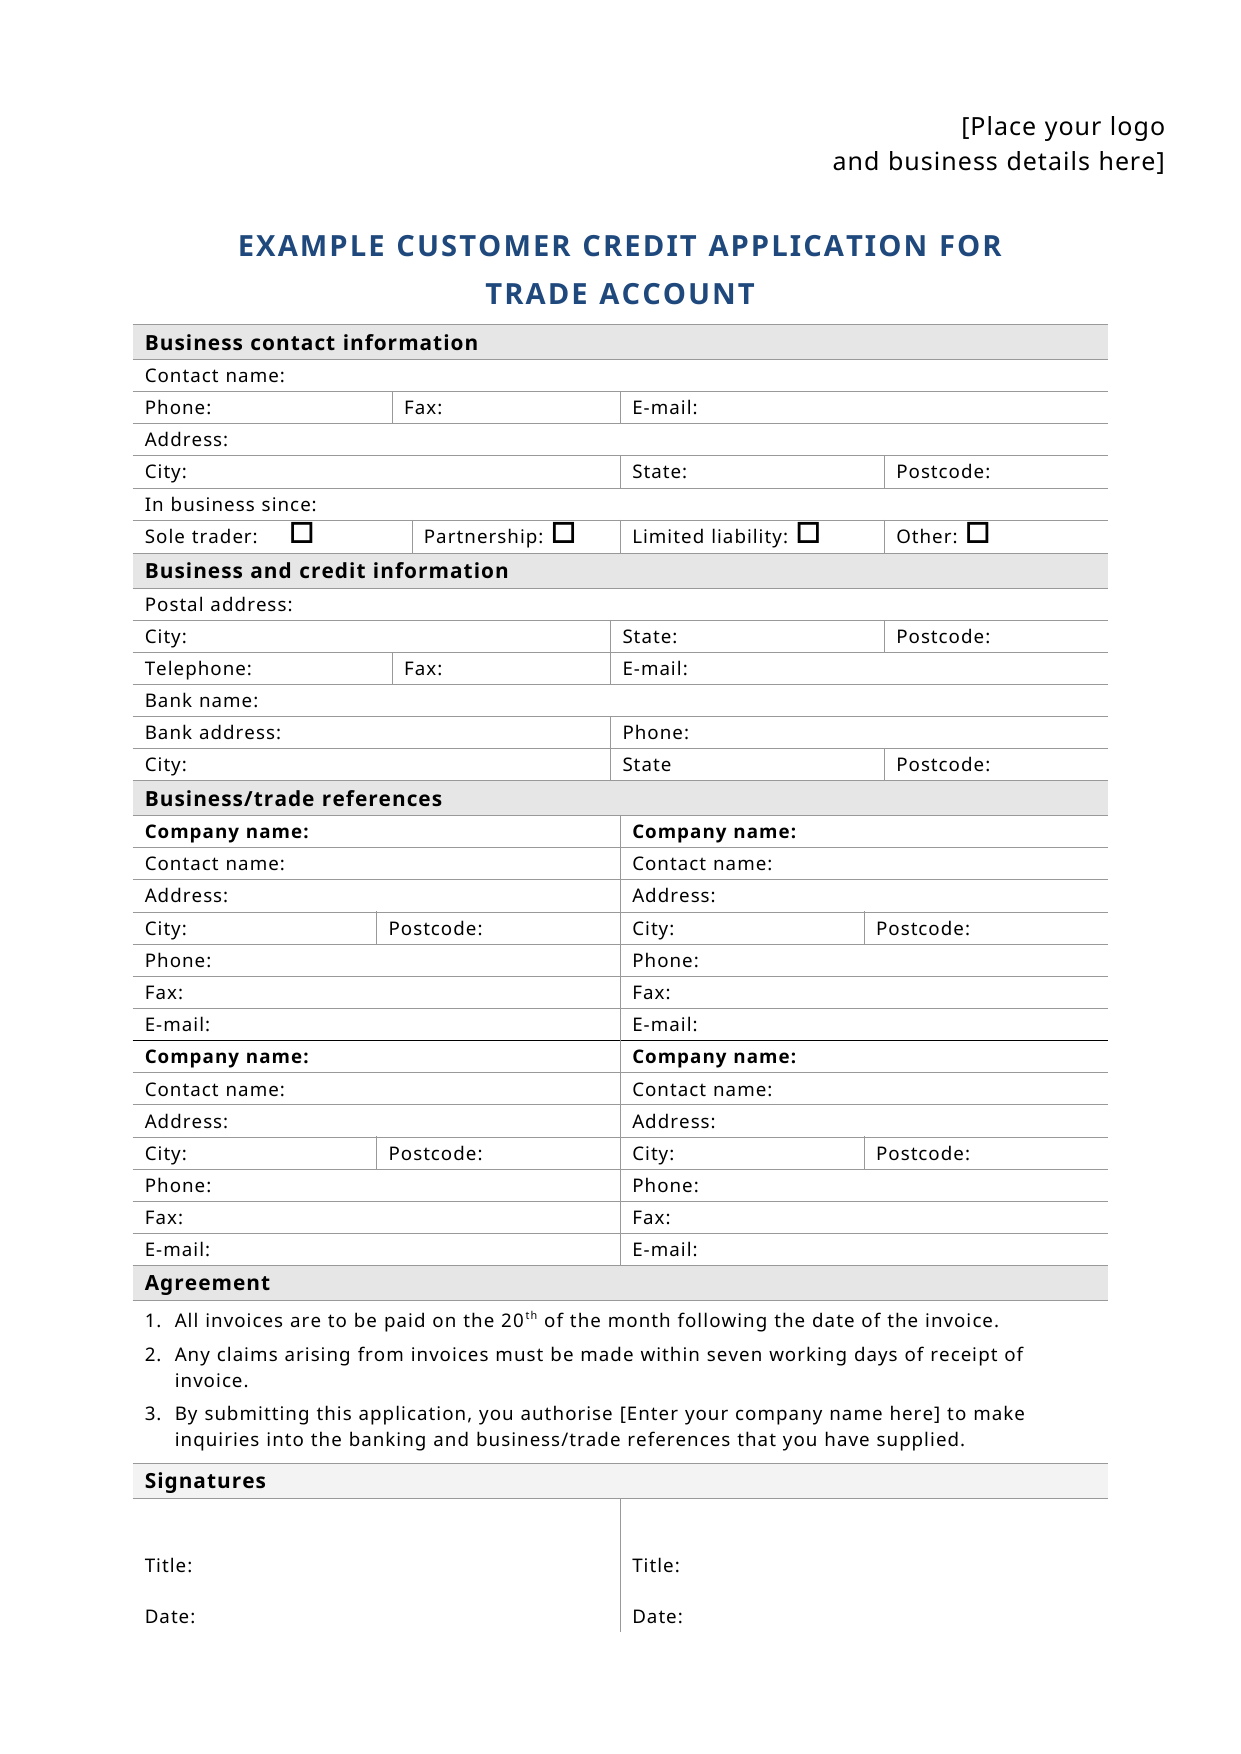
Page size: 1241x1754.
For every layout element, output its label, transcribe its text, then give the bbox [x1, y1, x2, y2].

table_cell Phone: [621, 945, 1108, 976]
table_cell All invoices are to be paid on the 20th of the month following the date of the invoice. Any claims arising from invoices must be made within seven working days of receipt of invoice. By submitting this application, you authorise [Enter your company name here] to make inquiries into the banking and business/trade references that you have supplied. [133, 1301, 1108, 1463]
table_cell City: [621, 1138, 864, 1168]
table_cell City: [133, 1138, 376, 1168]
table_cell Partnership: [413, 521, 620, 553]
table_cell Business and credit information [133, 554, 1108, 588]
table_cell E-mail: [611, 653, 1108, 684]
table_cell City: [621, 913, 864, 943]
table_cell Signatures [133, 1464, 1108, 1498]
table_cell Company name: [133, 816, 620, 847]
table_cell State: [621, 456, 884, 487]
table_cell Postcode: [865, 1138, 1108, 1168]
table_cell Title: Date: [621, 1499, 1108, 1632]
table_cell Sole trader: [133, 521, 412, 553]
table_cell Agreement [133, 1266, 1108, 1300]
table_cell Contact name: [133, 360, 1108, 391]
table_cell Address: [133, 424, 1108, 455]
table_header EXAMPLE CUSTOMER CREDIT APPLICATION FOR TRADE ACCOUNT [133, 222, 1108, 324]
table_cell E-mail: [621, 1009, 1108, 1040]
table_cell Limited liability: [621, 521, 884, 553]
table_cell Postcode: [885, 621, 1108, 652]
table_cell Fax: [133, 1202, 620, 1233]
table_cell Phone: [133, 945, 620, 976]
table_cell Phone: [133, 1170, 620, 1201]
table_cell E-mail: [133, 1009, 620, 1040]
table_cell In business since: [133, 489, 1108, 519]
table_cell Fax: [621, 977, 1108, 1008]
table_cell Address: [133, 880, 620, 911]
table_cell Phone: [621, 1170, 1108, 1201]
table_cell E-mail: [621, 1234, 1108, 1265]
table_cell Contact name: [621, 848, 1108, 879]
table_cell Fax: [393, 653, 610, 684]
table_cell Telephone: [133, 653, 392, 684]
table_cell Postal address: [133, 589, 1108, 620]
table_cell City: [133, 621, 610, 652]
table_cell E-mail: [133, 1234, 620, 1265]
table_cell Contact name: [621, 1073, 1108, 1104]
table_cell Business/trade references [133, 781, 1108, 815]
table_cell E-mail: [621, 392, 1108, 423]
table_cell Postcode: [885, 456, 1108, 487]
table_cell Contact name: [133, 1073, 620, 1104]
table_cell Other: [885, 521, 1108, 553]
table_cell Address: [621, 880, 1108, 911]
table_cell Fax: [133, 977, 620, 1008]
table_cell Bank address: [133, 717, 610, 748]
table_cell Address: [133, 1105, 620, 1136]
table_cell Phone: [611, 717, 1108, 748]
table_cell Fax: [393, 392, 620, 423]
table_cell Postcode: [377, 913, 620, 943]
table_cell Bank name: [133, 685, 1108, 716]
table_cell Company name: [621, 1041, 1108, 1072]
table_cell City: [133, 749, 610, 780]
table_cell Company name: [621, 816, 1108, 847]
table_cell Contact name: [133, 848, 620, 879]
table_cell Title: Date: [133, 1499, 620, 1632]
table_cell Address: [621, 1105, 1108, 1136]
table_cell State: [611, 621, 884, 652]
table_cell Phone: [133, 392, 392, 423]
table_cell Fax: [621, 1202, 1108, 1233]
table_cell City: [133, 456, 620, 487]
table_cell Postcode: [865, 913, 1108, 943]
table_cell Company name: [133, 1041, 620, 1072]
table_cell Postcode: [377, 1138, 620, 1168]
table_cell State [611, 749, 884, 780]
table_cell Business contact information [133, 325, 1108, 359]
table_cell Postcode: [885, 749, 1108, 780]
table_cell City: [133, 913, 376, 943]
